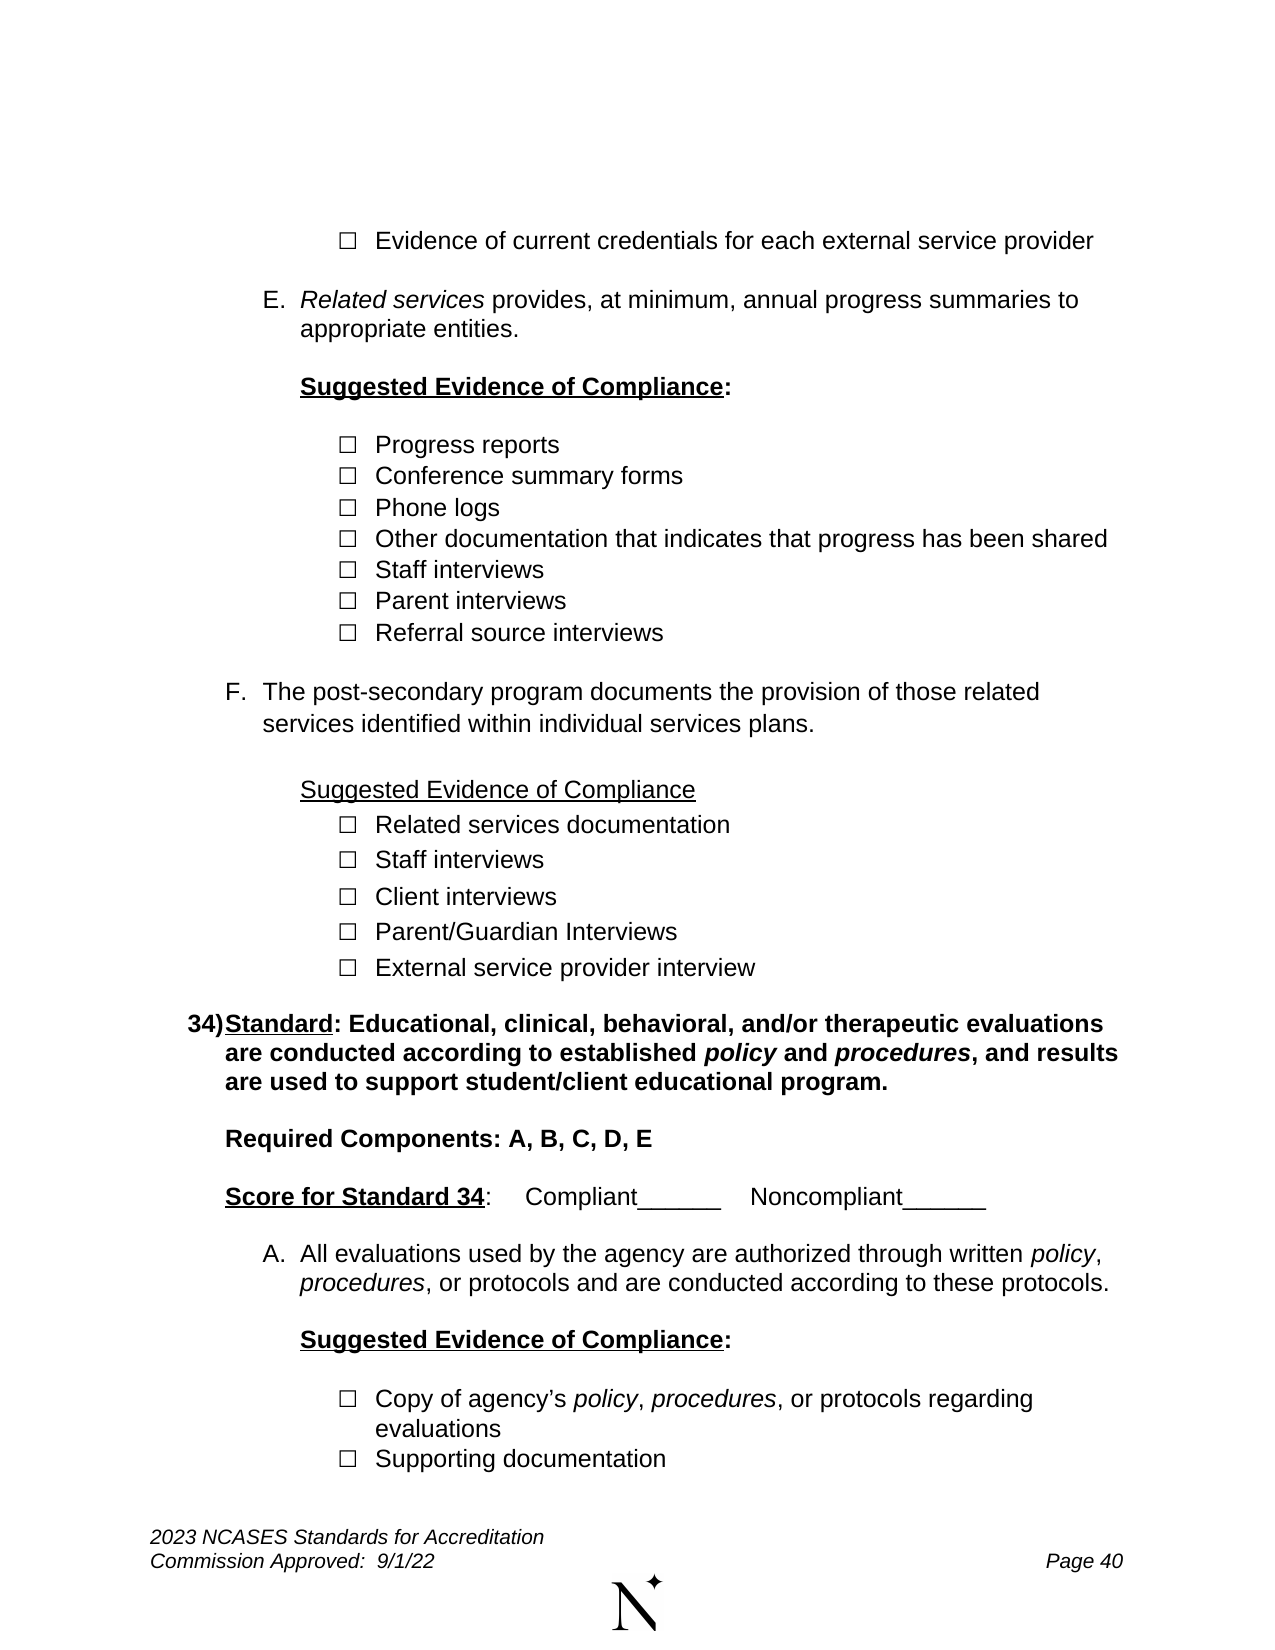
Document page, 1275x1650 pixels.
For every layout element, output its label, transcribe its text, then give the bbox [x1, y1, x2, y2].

list Parent interviews [337, 585, 1125, 616]
list Copy of agency’s policy, procedures, or protocols regarding evaluations [337, 1383, 1125, 1443]
list Parent/Guardian Interviews [337, 916, 1125, 948]
picture [611, 1573, 664, 1631]
list Progress reports [337, 429, 1125, 460]
list Other documentation that indicates that progress has been shared [337, 523, 1125, 554]
list Suggested Evidence of Compliance [300, 776, 1125, 804]
list Related services provides, at minimum, annual progress summaries to appropriate entities. [262, 285, 1125, 343]
list Phone logs [337, 491, 1125, 523]
list Client interviews [337, 880, 1125, 912]
text Required Components: A, B, C, D, E [225, 1124, 1125, 1153]
text Suggested Evidence of Compliance: [300, 371, 1125, 400]
list External service provider interview [337, 952, 1125, 983]
subtitle Standard: Educational, clinical, behavioral, and/or therapeutic evaluations are conducted according to established policy and procedures, and results are used to support student/client educational program. [187, 1009, 1125, 1095]
list Referral source interviews [337, 616, 1125, 648]
list Staff interviews [337, 844, 1125, 876]
list Staff interviews [337, 554, 1125, 585]
list Related services documentation [337, 808, 1125, 840]
list The post-secondary program documents the provision of those related services identified within individual services plans. [225, 676, 1125, 738]
list Conference summary forms [337, 460, 1125, 491]
list Supporting documentation [337, 1443, 1125, 1474]
list All evaluations used by the agency are authorized through written policy, procedures, or protocols and are conducted according to these protocols. [262, 1239, 1125, 1297]
text Suggested Evidence of Compliance: [225, 1325, 1125, 1354]
text Score for Standard 34: Compliant______ Noncompliant______ [150, 1182, 1125, 1210]
list Evidence of current credentials for each external service provider [337, 225, 1125, 256]
